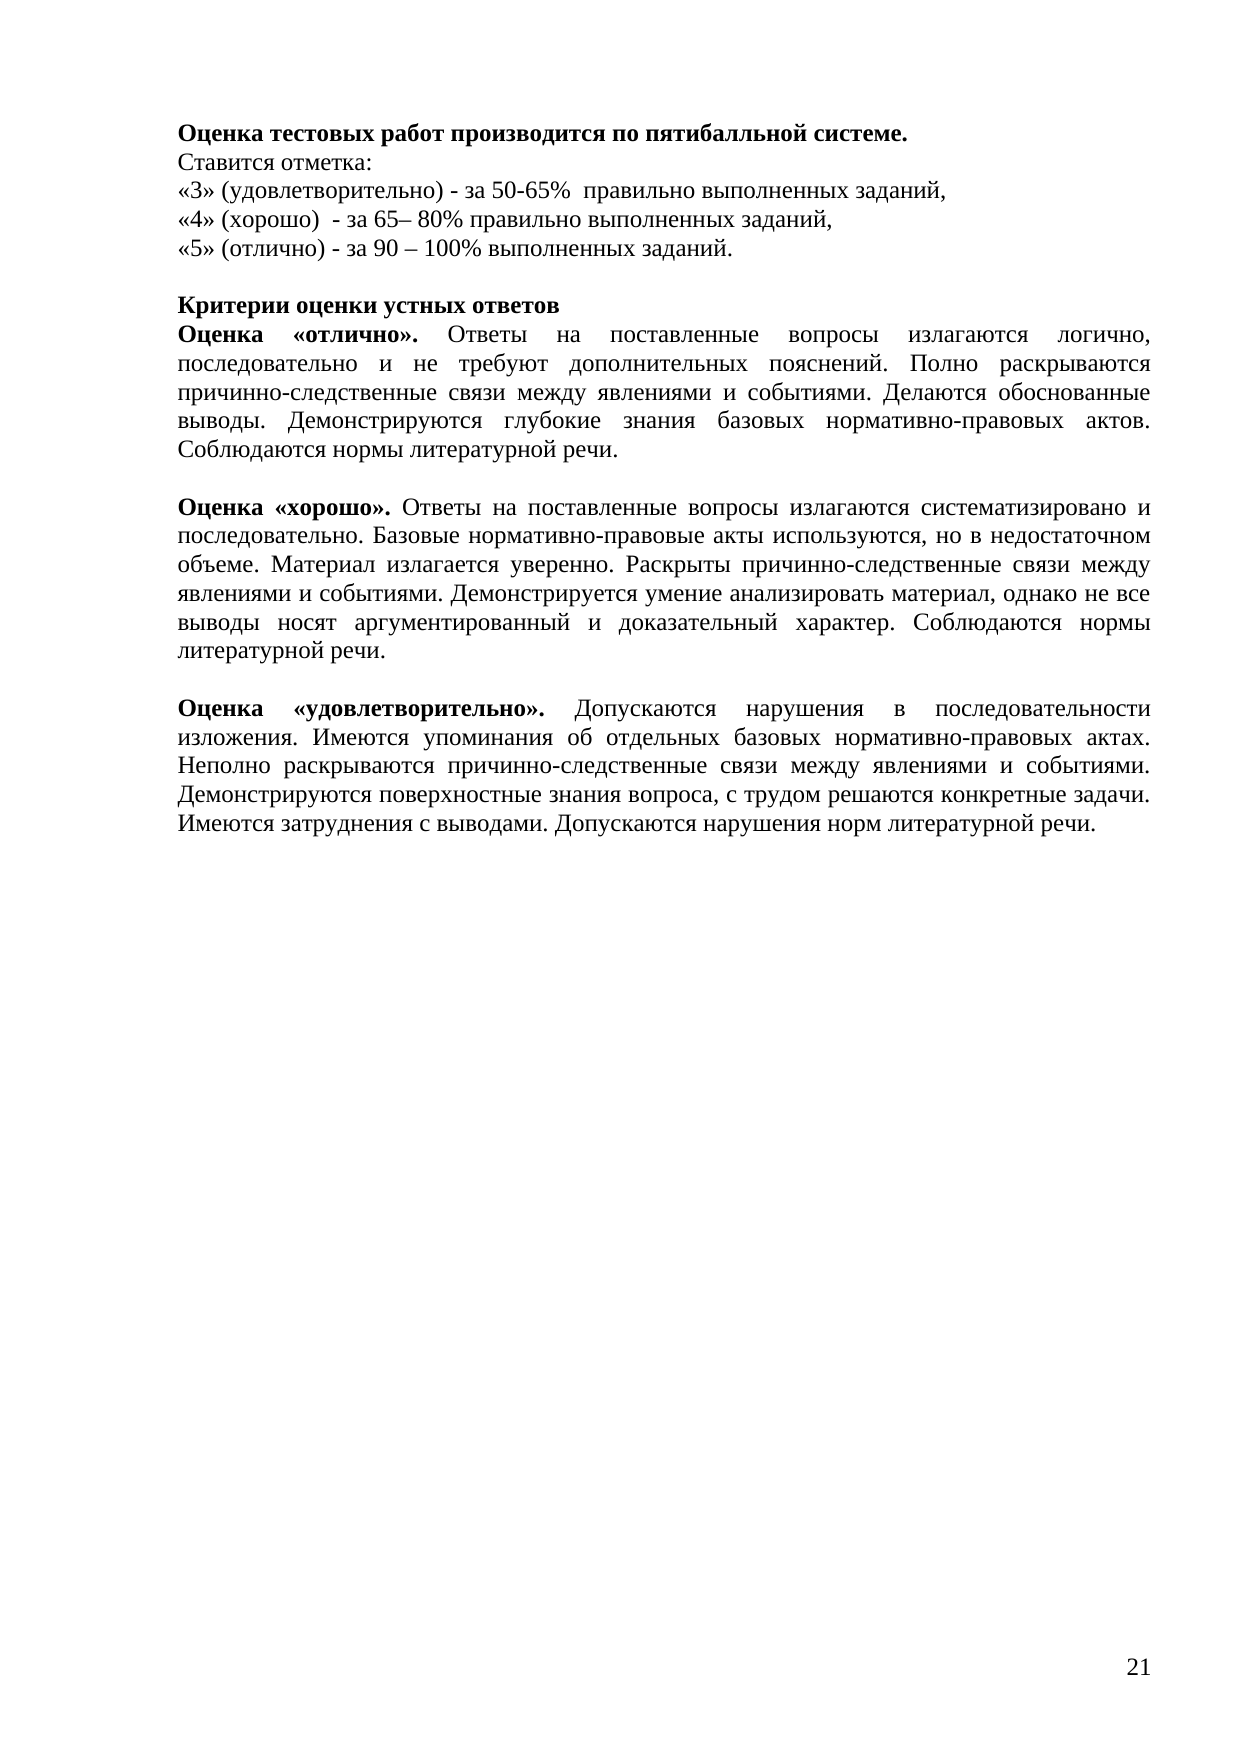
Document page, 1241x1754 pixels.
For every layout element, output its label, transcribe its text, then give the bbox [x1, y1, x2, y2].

subtitle Критерии оценки устных ответов [177, 291, 1152, 319]
subtitle Оценка «хорошо». Ответы на поставленные вопросы излагаются систематизировано и последовательно. Базовые нормативно-правовые акты используются, но в недостаточном объеме. Материал излагается уверенно. Раскрыты причинно-следственные связи между явлениями и событиями. Демонстрируется умение анализировать материал, однако не все выводы носят аргументированный и доказательный характер. Соблюдаются нормы литературной речи. [177, 492, 1152, 664]
subtitle Ставится отметка: [177, 147, 1152, 176]
subtitle «4» (хорошо) - за 65– 80% правильно выполненных заданий, [177, 204, 1152, 233]
subtitle «5» (отлично) - за 90 – 100% выполненных заданий. [177, 233, 1152, 262]
subtitle Оценка тестовых работ производится по пятибалльной системе. [177, 118, 1152, 147]
subtitle Оценка «отлично». Ответы на поставленные вопросы излагаются логично, последовательно и не требуют дополнительных пояснений. Полно раскрываются причинно-следственные связи между явлениями и событиями. Делаются обоснованные выводы. Демонстрируются глубокие знания базовых нормативно-правовых актов. Соблюдаются нормы литературной речи. [177, 319, 1152, 463]
subtitle «3» (удовлетворительно) - за 50-65% правильно выполненных заданий, [177, 176, 1152, 204]
subtitle Оценка «удовлетворительно». Допускаются нарушения в последовательности изложения. Имеются упоминания об отдельных базовых нормативно-правовых актах. Неполно раскрываются причинно-следственные связи между явлениями и событиями. Демонстрируются поверхностные знания вопроса, с трудом решаются конкретные задачи. Имеются затруднения с выводами. Допускаются нарушения норм литературной речи. [177, 693, 1152, 837]
